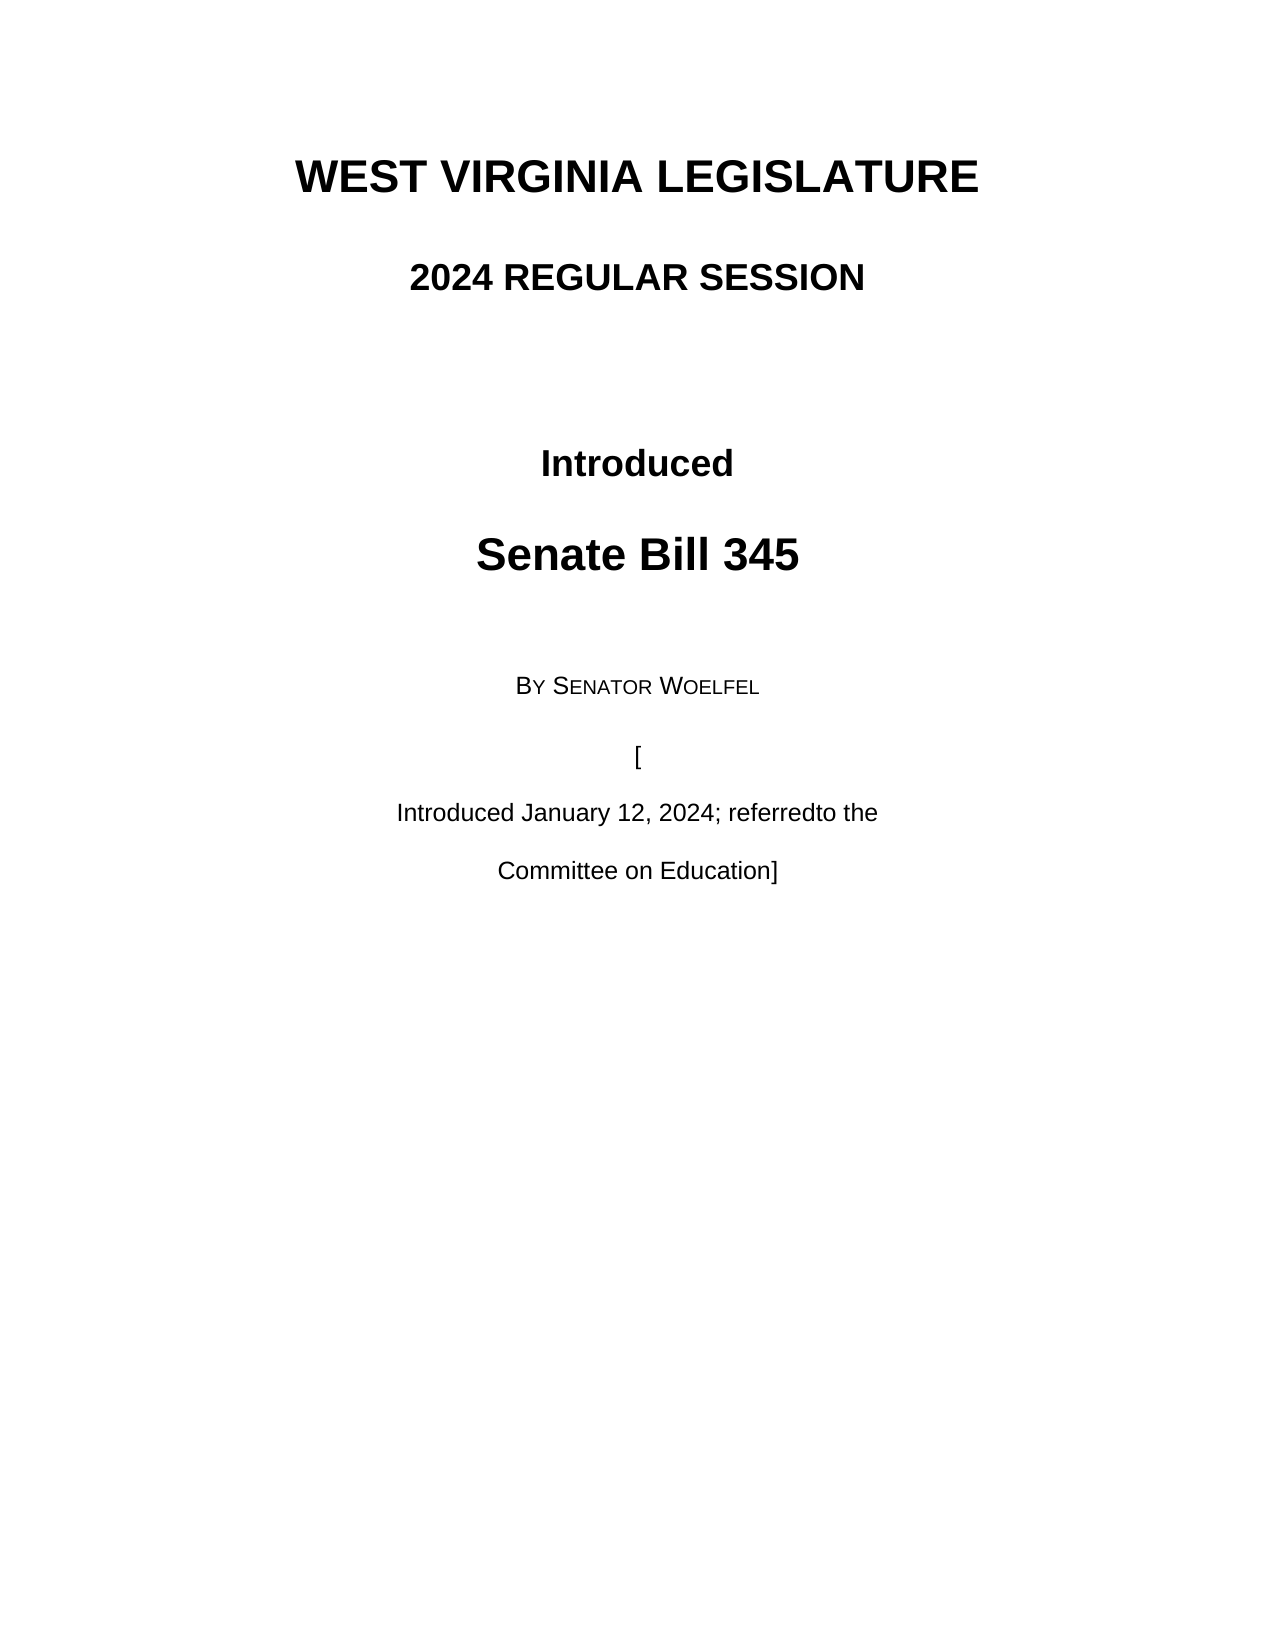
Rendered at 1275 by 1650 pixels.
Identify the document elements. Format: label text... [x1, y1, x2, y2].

title 2024 regular session [150, 255, 1125, 298]
text Bill [150, 528, 1125, 581]
text [] [337, 741, 937, 884]
text By [337, 671, 937, 699]
title WEST virginia legislature [150, 150, 1125, 203]
